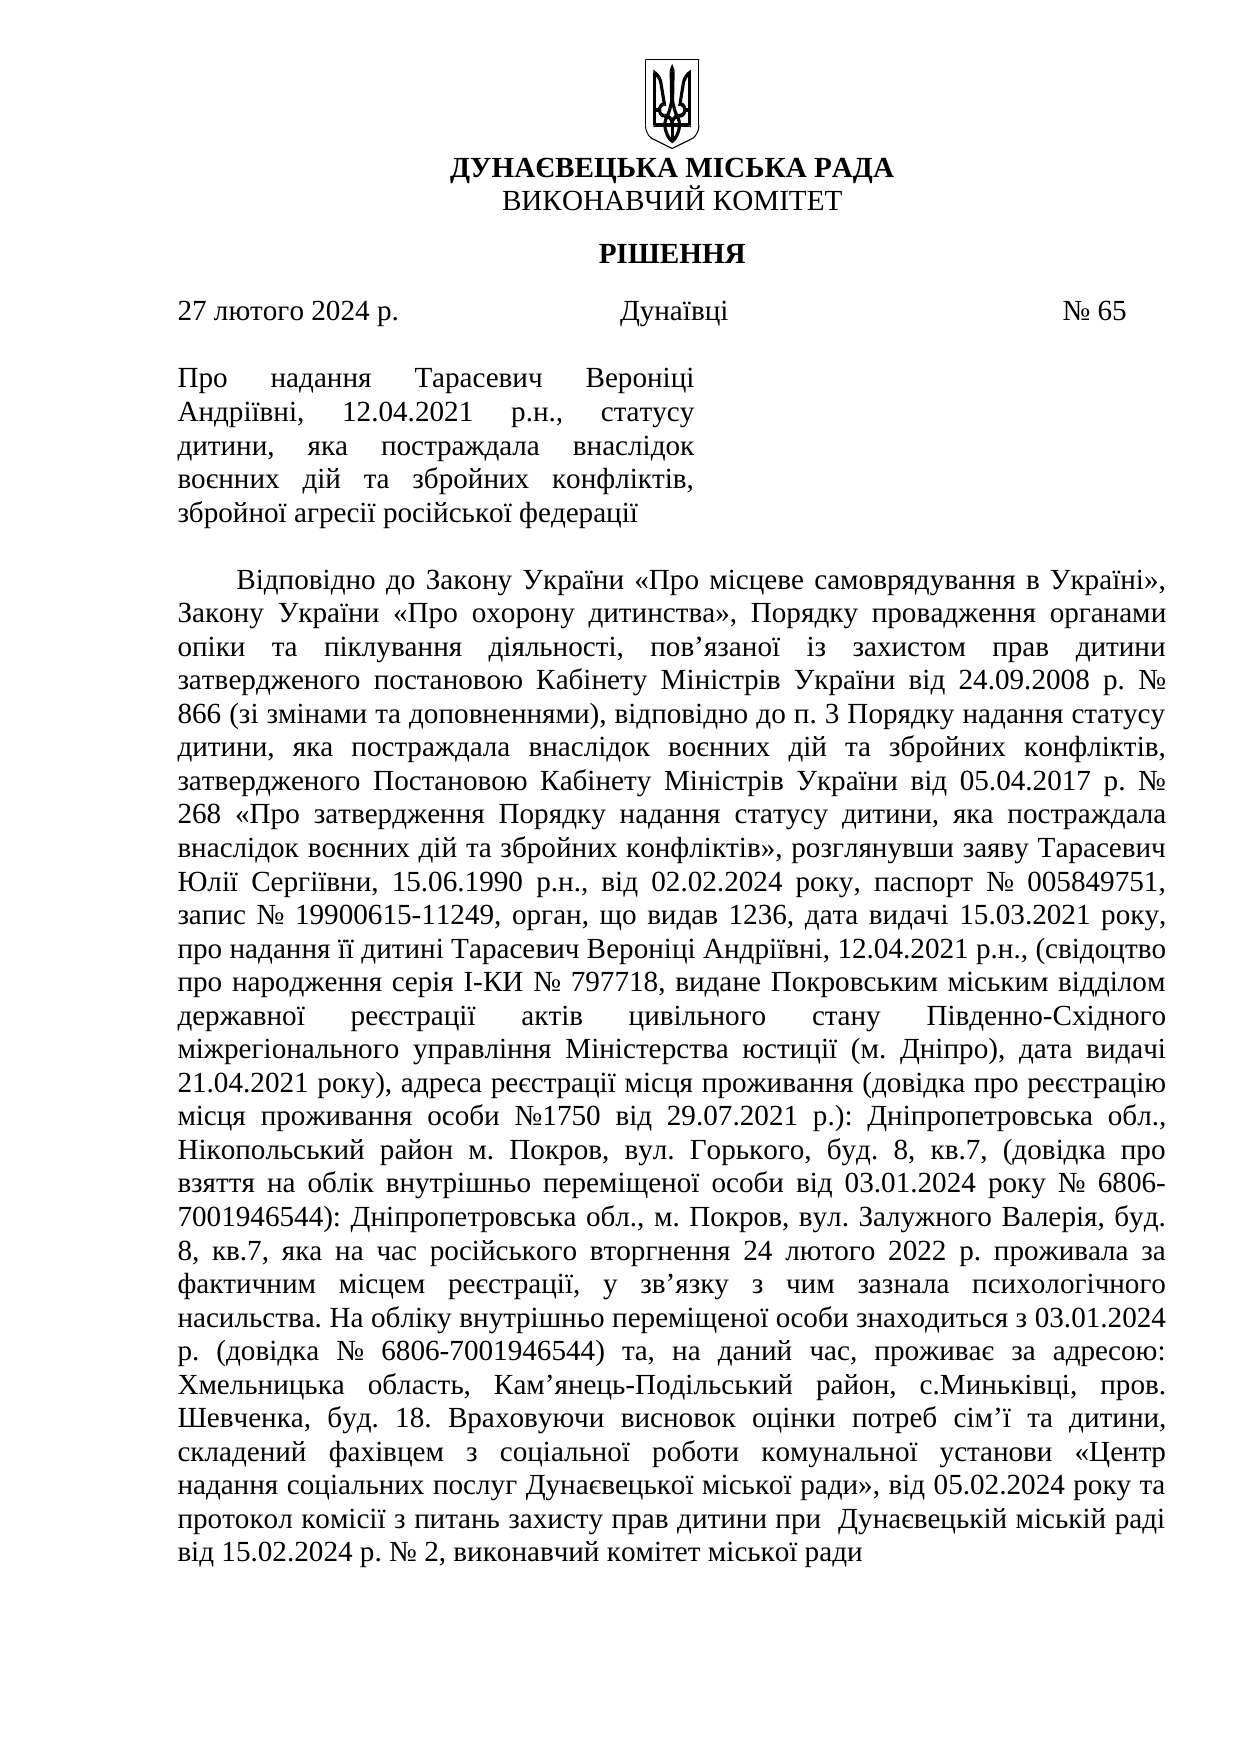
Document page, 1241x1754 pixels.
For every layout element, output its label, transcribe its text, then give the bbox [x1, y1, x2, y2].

text 27 лютого 2024 р. Дунаївці № 65 [177, 293, 1167, 327]
text ДУНАЄВЕЦЬКА МІСЬКА РАДА [177, 150, 1167, 183]
text Відповідно до Закону України «Про місцеве самоврядування в Україні», Закону України «Про охорону дитинства», Порядку провадження органами опіки та піклування діяльності, пов’язаної із захистом прав дитини затвердженого постановою Кабінету Міністрів України від 24.09.2008 р. № 866 (зі змінами та доповненнями), відповідно до п. 3 Порядку надання статусу дитини, яка постраждала внаслідок воєнних дій та збройних конфліктів, затвердженого Постановою Кабінету Міністрів України від 05.04.2017 р. № 268 «Про затвердження Порядку надання статусу дитини, яка постраждала внаслідок воєнних дій та збройних конфліктів», розглянувши заяву Тарасевич Юлії Сергіївни, 15.06.1990 р.н., від 02.02.2024 року, паспорт № 005849751, запис № 19900615-11249, орган, що видав 1236, дата видачі 15.03.2021 року, про надання її дитині Тарасевич Вероніці Андріївні, 12.04.2021 р.н., (свідоцтво про народження серія І-КИ № 797718, видане Покровським міським відділом державної реєстрації актів цивільного стану Південно-Східного міжрегіонального управління Міністерства юстиції (м. Дніпро), дата видачі 21.04.2021 року), адреса реєстрації місця проживання (довідка про реєстрацію місця проживання особи №1750 від 29.07.2021 р.): Дніпропетровська обл., Нікопольський район м. Покров, вул. Горького, буд. 8, кв.7, (довідка про взяття на облік внутрішньо переміщеної особи від 03.01.2024 року № 6806-7001946544): Дніпропетровська обл., м. Покров, вул. Залужного Валерія, буд. 8, кв.7, яка на час російського вторгнення 24 лютого 2022 р. проживала за фактичним місцем реєстрації, у зв’язку з чим зазнала психологічного насильства. На обліку внутрішньо переміщеної особи знаходиться з 03.01.2024 р. (довідка № 6806-7001946544) та, на даний час, проживає за адресою: Хмельницька область, Кам’янець-Подільський район, с.Миньківці, пров. Шевченка, буд. 18. Враховуючи висновок оцінки потреб сім’ї та дитини, складений фахівцем з соціальної роботи комунальної установи «Центр надання соціальних послуг Дунаєвецької міської ради», від 05.02.2024 року та протокол комісії з питань захисту прав дитини при Дунаєвецькій міській раді від 15.02.2024 р. № 2, виконавчий комітет міської ради [177, 562, 1167, 1568]
text РІШЕННЯ [177, 236, 1167, 269]
text ВИКОНАВЧИЙ КОМІТЕТ [177, 183, 1167, 217]
text Про надання Тарасевич Вероніці Андріївні, 12.04.2021 р.н., статусу дитини, яка постраждала внаслідок воєнних дій та збройних конфліктів, збройної агресії російської федерації [177, 361, 694, 528]
